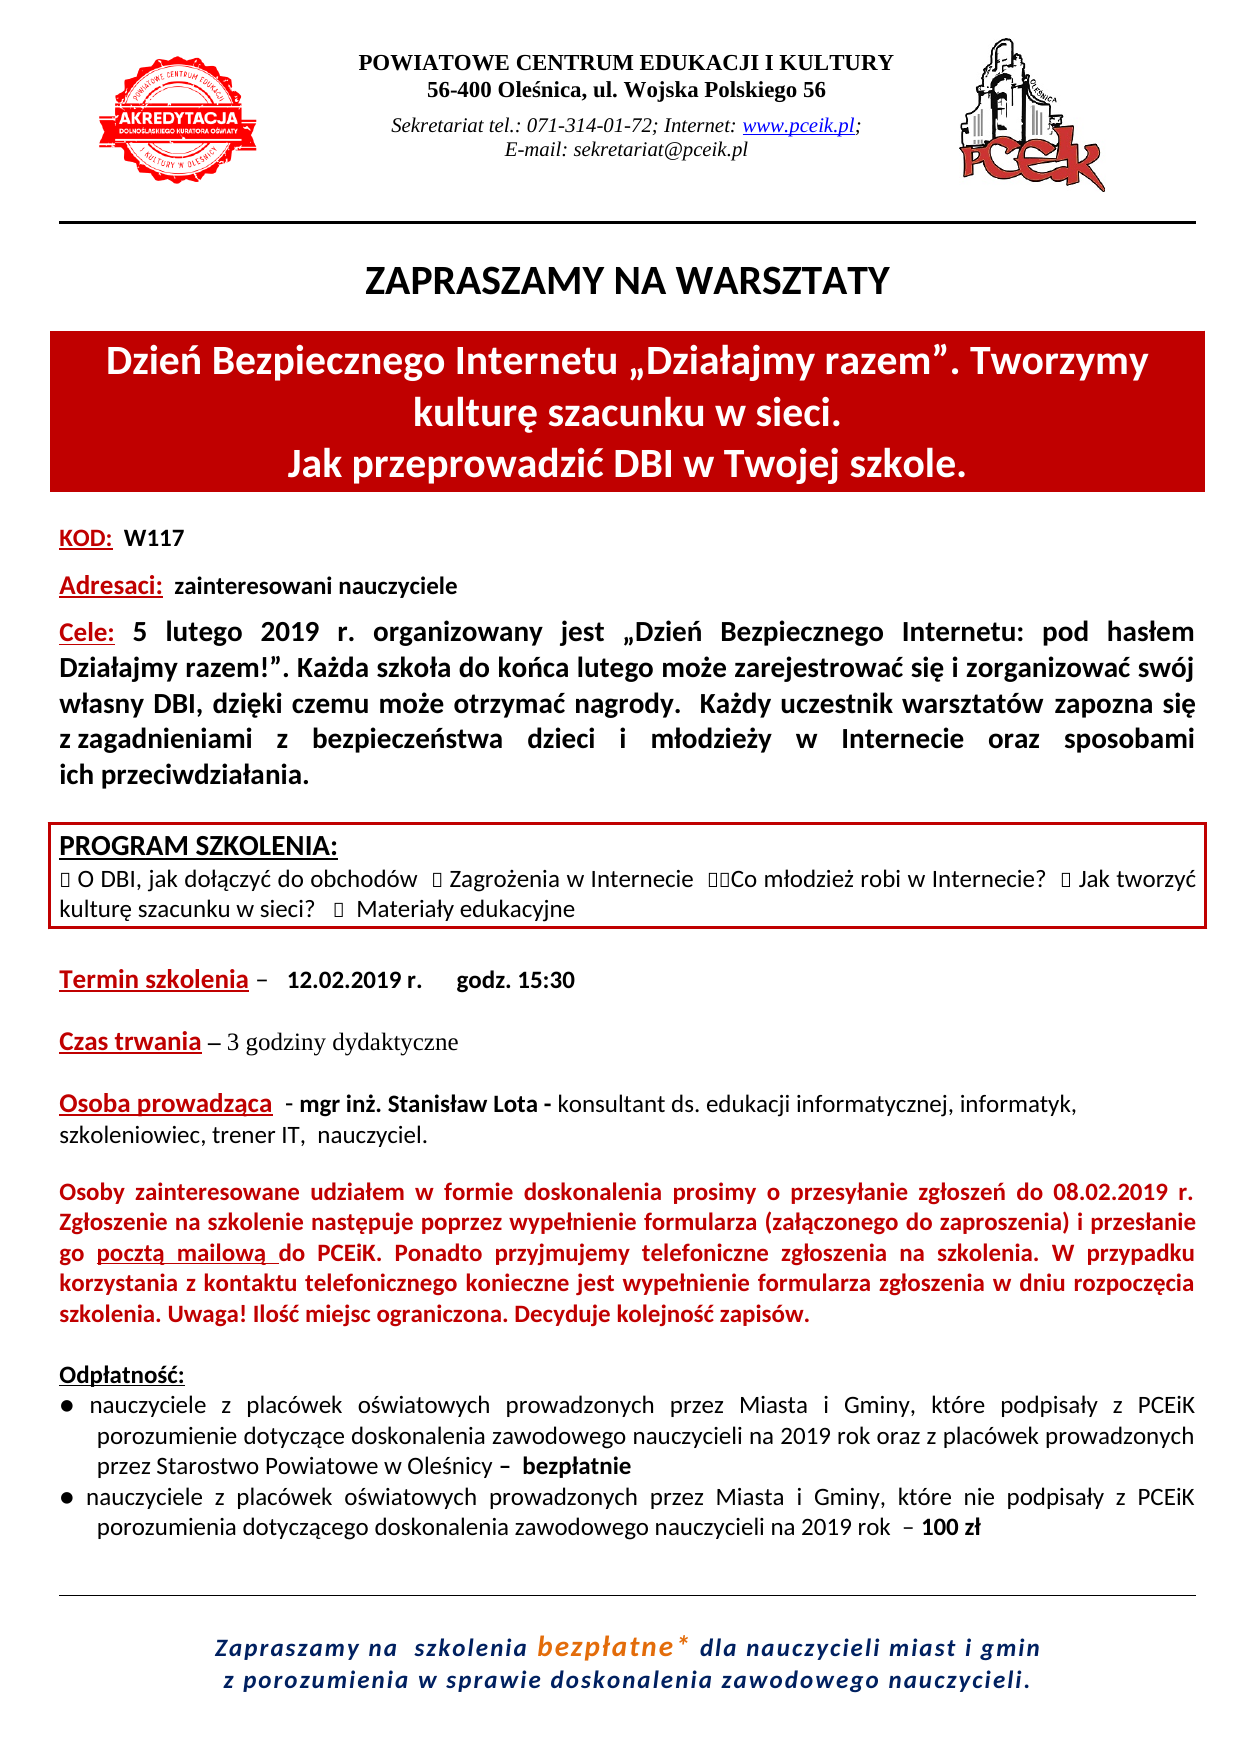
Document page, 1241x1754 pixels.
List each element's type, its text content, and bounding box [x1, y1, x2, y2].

text Adresaci: zainteresowani nauczyciele [59, 568, 1196, 601]
text  O DBI, jak dołączyć do obchodów  Zagrożenia w Internecie Co młodzież robi w Internecie?  Jak tworzyć kulturę szacunku w sieci?  Materiały edukacyjne [51, 858, 1204, 926]
text Jak przeprowadzić DBI w Twojej szkole. [51, 434, 1204, 491]
text Odpłatność: [59, 1359, 1196, 1389]
text ● nauczyciele z placówek oświatowych prowadzonych przez Miasta i Gminy, które nie podpisały z PCEiK porozumienia dotyczącego doskonalenia zawodowego nauczycieli na 2019 rok – 100 zł [59, 1481, 1196, 1542]
text Osoby zainteresowane udziałem w formie doskonalenia prosimy o przesyłanie zgłoszeń do 08.02.2019 r. Zgłoszenie na szkolenie następuje poprzez wypełnienie formularza (załączonego do zaproszenia) i przesłanie go pocztą mailową do PCEiK. Ponadto przyjmujemy telefoniczne zgłoszenia na szkolenia. W przypadku korzystania z kontaktu telefonicznego konieczne jest wypełnienie formularza zgłoszenia w dniu rozpoczęcia szkolenia. Uwaga! Ilość miejsc ograniczona. Decyduje kolejność zapisów. [59, 1176, 1196, 1328]
picture [959, 38, 1107, 192]
text ZAPRASZAMY NA WARSZTATY [59, 254, 1196, 305]
text PROGRAM SZKOLENIA: [51, 825, 1204, 858]
text Termin szkolenia – 12.02.2019 r. godz. 15:30 [59, 962, 1196, 1024]
text Osoba prowadząca - mgr inż. Stanisław Lota - konsultant ds. edukacji informatycznej, informatyk, szkoleniowiec, trener IT, nauczyciel. [59, 1086, 1196, 1149]
picture [72, 50, 281, 192]
text Czas trwania – 3 godziny dydaktyczne [59, 1024, 1196, 1057]
text Cele: 5 lutego 2019 r. organizowany jest „Dzień Bezpiecznego Internetu: pod hasłem Działajmy razem!”. Każda szkoła do końca lutego może zarejestrować się i zorganizować swój własny DBI, dzięki czemu może otrzymać nagrody. Każdy uczestnik warsztatów zapozna się z zagadnieniami z bezpieczeństwa dzieci i młodzieży w Internecie oraz sposobami ich przeciwdziałania. [59, 613, 1196, 792]
text ● nauczyciele z placówek oświatowych prowadzonych przez Miasta i Gminy, które podpisały z PCEiK porozumienie dotyczące doskonalenia zawodowego nauczycieli na 2019 rok oraz z placówek prowadzonych przez Starostwo Powiatowe w Oleśnicy – bezpłatnie [59, 1389, 1196, 1481]
text Dzień Bezpiecznego Internetu „Działajmy razem”. Tworzymy kulturę szacunku w sieci. [51, 332, 1204, 434]
text KOD: W117 [59, 522, 1196, 552]
